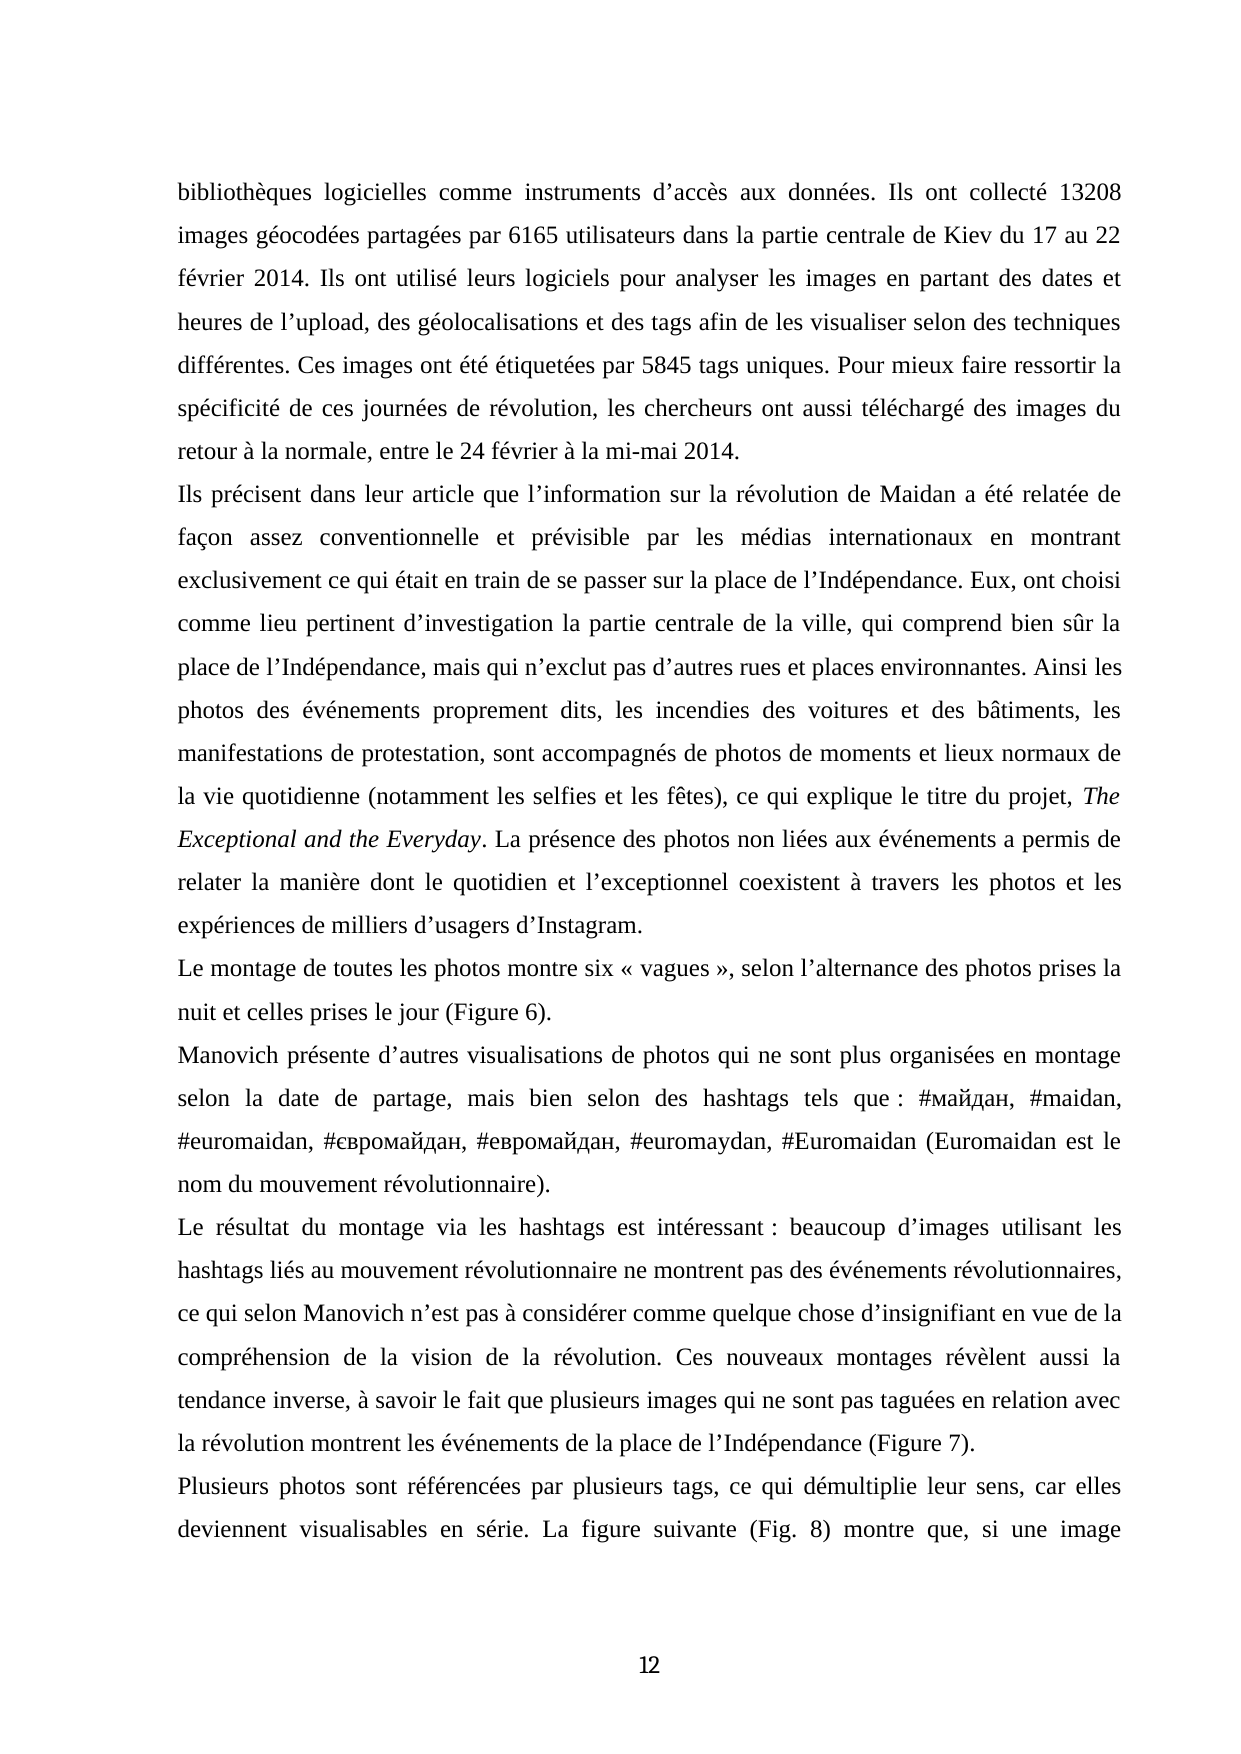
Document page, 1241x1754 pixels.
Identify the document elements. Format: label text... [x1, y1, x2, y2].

text Manovich présente d’autres visualisations de photos qui ne sont plus organisées en montage selon la date de partage, mais bien selon des hashtags tels que : #майдан, #maidan, #euromaidan, #євромайдан, #евромайдан, #euromaydan, #Euromaidan (Euromaidan est le nom du mouvement révolutionnaire). [177, 1040, 1122, 1198]
text Le résultat du montage via les hashtags est intéressant : beaucoup d’images utilisant les hashtags liés au mouvement révolutionnaire ne montrent pas des événements révolutionnaires, ce qui selon Manovich n’est pas à considérer comme quelque chose d’insignifiant en vue de la compréhension de la vision de la révolution. Ces nouveaux montages révèlent aussi la tendance inverse, à savoir le fait que plusieurs images qui ne sont pas taguées en relation avec la révolution montrent les événements de la place de l’Indépendance (Figure 7). [177, 1212, 1122, 1457]
text Ils précisent dans leur article que l’information sur la révolution de Maidan a été relatée de façon assez conventionnelle et prévisible par les médias internationaux en montrant exclusivement ce qui était en train de se passer sur la place de l’Indépendance. Eux, ont choisi comme lieu pertinent d’investigation la partie centrale de la ville, qui comprend bien sûr la place de l’Indépendance, mais qui n’exclut pas d’autres rues et places environnantes. Ainsi les photos des événements proprement dits, les incendies des voitures et des bâtiments, les manifestations de protestation, sont accompagnés de photos de moments et lieux normaux de la vie quotidienne (notamment les selfies et les fêtes), ce qui explique le titre du projet, The Exceptional and the Everyday. La présence des photos non liées aux événements a permis de relater la manière dont le quotidien et l’exceptionnel coexistent à travers les photos et les expériences de milliers d’usagers d’Instagram. [177, 479, 1122, 939]
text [177, 1471, 1122, 1543]
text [177, 177, 1122, 465]
text Le montage de toutes les photos montre six « vagues », selon l’alternance des photos prises la nuit et celles prises le jour (Figure 6). [177, 953, 1122, 1025]
